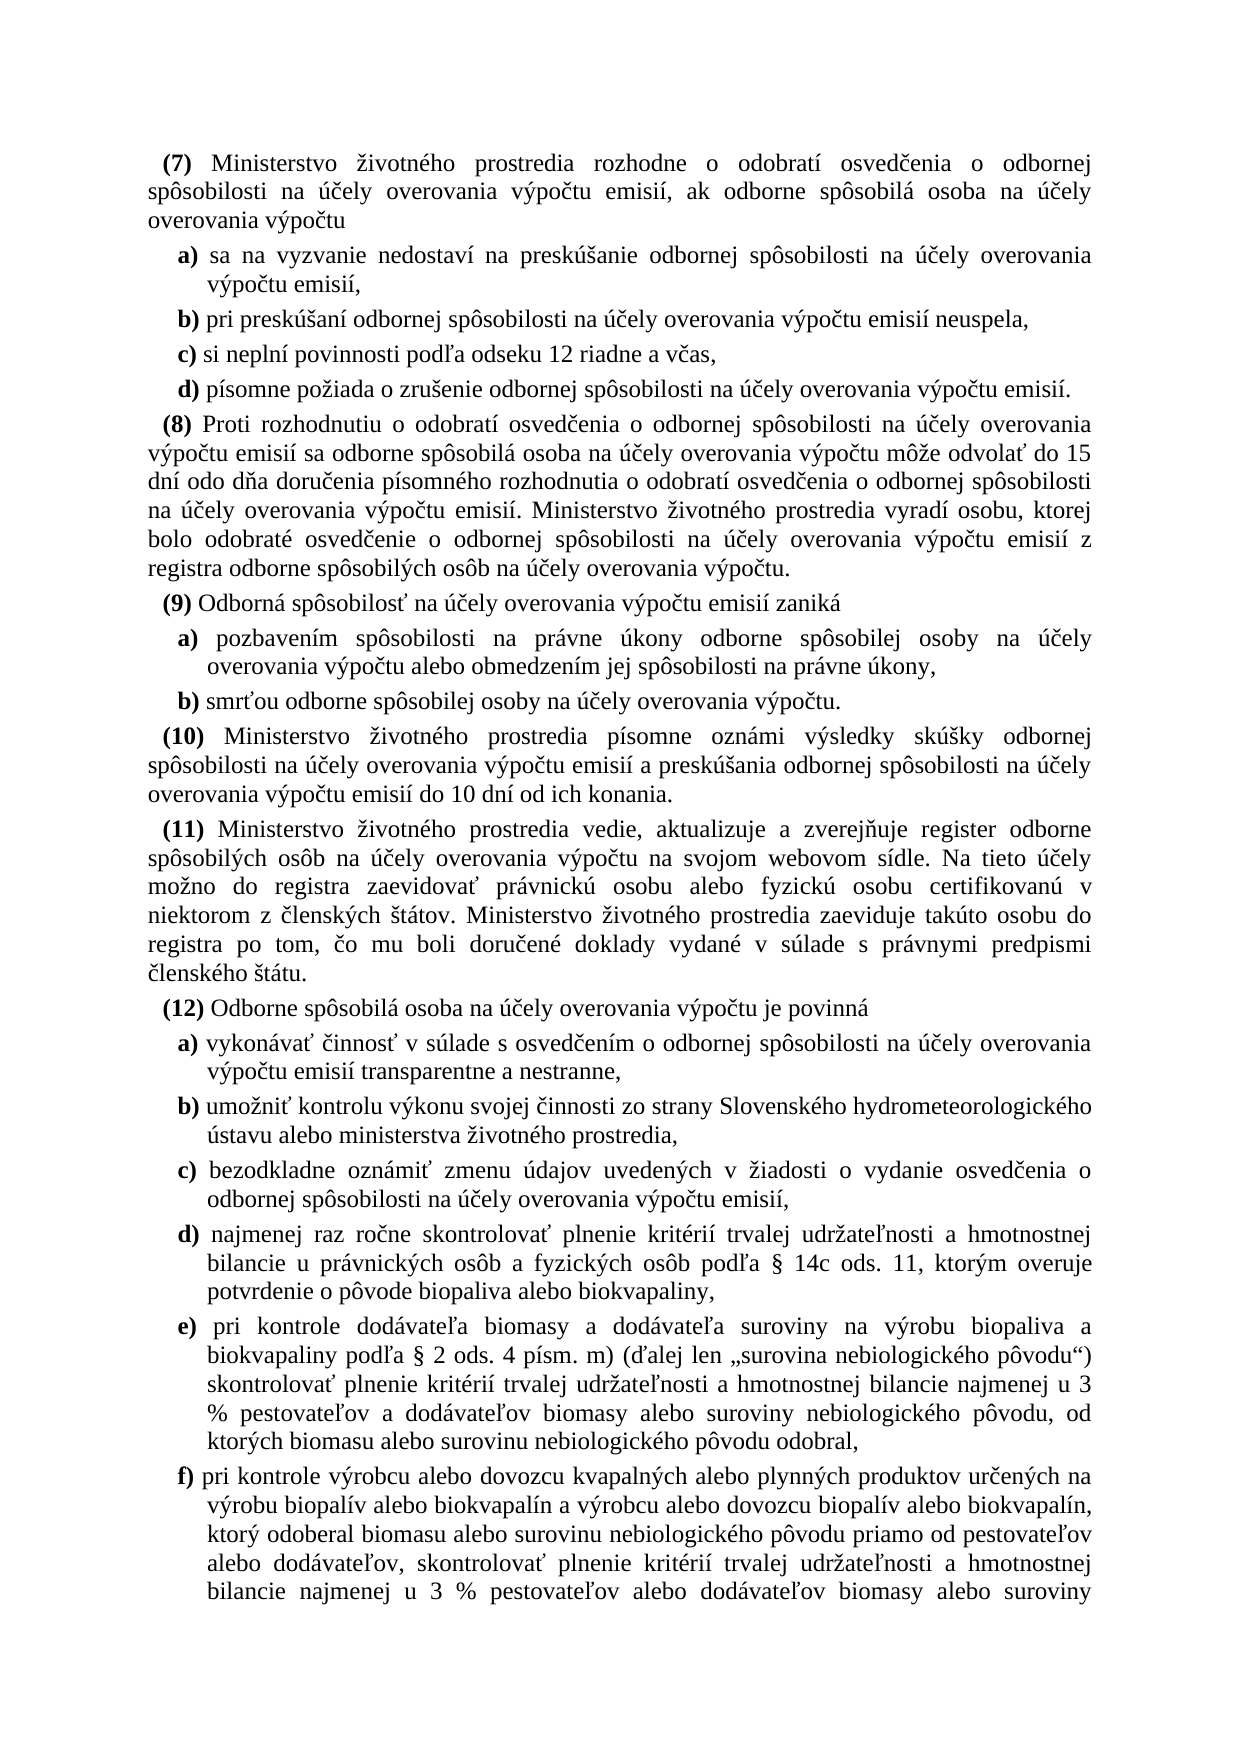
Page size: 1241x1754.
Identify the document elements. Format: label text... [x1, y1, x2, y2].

text (12) Odborne spôsobilá osoba na účely overovania výpočtu je povinná [148, 993, 1093, 1021]
text b) pri preskúšaní odbornej spôsobilosti na účely overovania výpočtu emisií neuspela, [177, 304, 1093, 333]
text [177, 1461, 1093, 1605]
text b) umožniť kontrolu výkonu svojej činnosti zo strany Slovenského hydrometeorologického ústavu alebo ministerstva životného prostredia, [177, 1091, 1093, 1149]
text b) smrťou odborne spôsobilej osoby na účely overovania výpočtu. [177, 686, 1093, 715]
text c) bezodkladne oznámiť zmenu údajov uvedených v žiadosti o vydanie osvedčenia o odbornej spôsobilosti na účely overovania výpočtu emisií, [177, 1155, 1093, 1213]
text d) najmenej raz ročne skontrolovať plnenie kritérií trvalej udržateľnosti a hmotnostnej bilancie u právnických osôb a fyzických osôb podľa § 14c ods. 11, ktorým overuje potvrdenie o pôvode biopaliva alebo biokvapaliny, [177, 1219, 1093, 1305]
text (11) Ministerstvo životného prostredia vedie, aktualizuje a zverejňuje register odborne spôsobilých osôb na účely overovania výpočtu na svojom webovom sídle. Na tieto účely možno do registra zaevidovať právnickú osobu alebo fyzickú osobu certifikovanú v niektorom z členských štátov. Ministerstvo životného prostredia zaeviduje takúto osobu do registra po tom, čo mu boli doručené doklady vydané v súlade s právnymi predpismi členského štátu. [148, 814, 1093, 986]
text a) sa na vyzvanie nedostaví na preskúšanie odbornej spôsobilosti na účely overovania výpočtu emisií, [177, 240, 1093, 298]
text a) pozbavením spôsobilosti na právne úkony odborne spôsobilej osoby na účely overovania výpočtu alebo obmedzením jej spôsobilosti na právne úkony, [177, 623, 1093, 680]
text (10) Ministerstvo životného prostredia písomne oznámi výsledky skúšky odbornej spôsobilosti na účely overovania výpočtu emisií a preskúšania odbornej spôsobilosti na účely overovania výpočtu emisií do 10 dní od ich konania. [148, 721, 1093, 808]
text a) vykonávať činnosť v súlade s osvedčením o odbornej spôsobilosti na účely overovania výpočtu emisií transparentne a nestranne, [177, 1028, 1093, 1085]
text (9) Odborná spôsobilosť na účely overovania výpočtu emisií zaniká [148, 588, 1093, 616]
text e) pri kontrole dodávateľa biomasy a dodávateľa suroviny na výrobu biopaliva a biokvapaliny podľa § 2 ods. 4 písm. m) (ďalej len „surovina nebiologického pôvodu“) skontrolovať plnenie kritérií trvalej udržateľnosti a hmotnostnej bilancie najmenej u 3 % pestovateľov a dodávateľov biomasy alebo suroviny nebiologického pôvodu, od ktorých biomasu alebo surovinu nebiologického pôvodu odobral, [177, 1311, 1093, 1455]
text (8) Proti rozhodnutiu o odobratí osvedčenia o odbornej spôsobilosti na účely overovania výpočtu emisií sa odborne spôsobilá osoba na účely overovania výpočtu môže odvolať do 15 dní odo dňa doručenia písomného rozhodnutia o odobratí osvedčenia o odbornej spôsobilosti na účely overovania výpočtu emisií. Ministerstvo životného prostredia vyradí osobu, ktorej bolo odobraté osvedčenie o odbornej spôsobilosti na účely overovania výpočtu emisií z registra odborne spôsobilých osôb na účely overovania výpočtu. [148, 409, 1093, 581]
text c) si neplní povinnosti podľa odseku 12 riadne a včas, [177, 339, 1093, 368]
text d) písomne požiada o zrušenie odbornej spôsobilosti na účely overovania výpočtu emisií. [177, 374, 1093, 403]
text (7) Ministerstvo životného prostredia rozhodne o odobratí osvedčenia o odbornej spôsobilosti na účely overovania výpočtu emisií, ak odborne spôsobilá osoba na účely overovania výpočtu [148, 148, 1093, 234]
